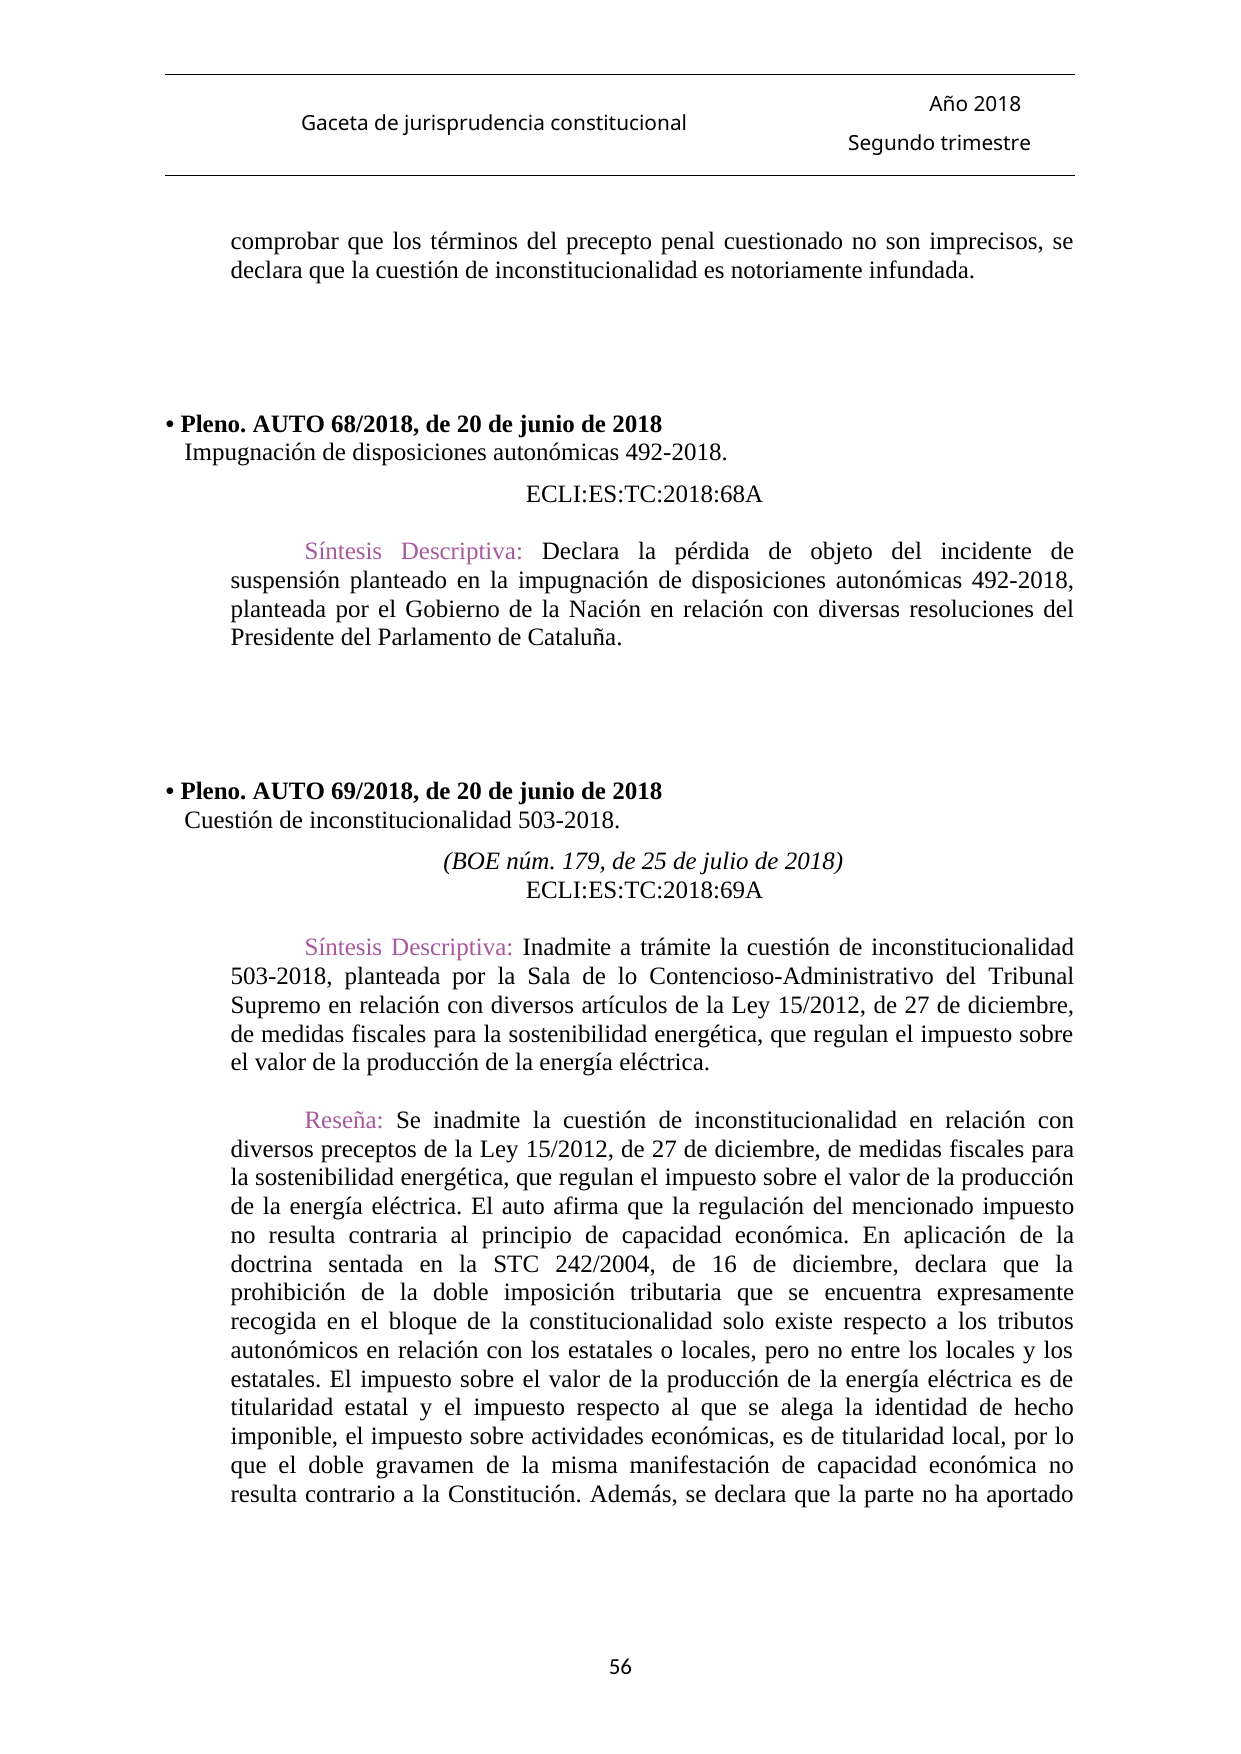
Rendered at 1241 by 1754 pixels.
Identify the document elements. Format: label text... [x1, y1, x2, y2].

text Síntesis Descriptiva: Declara la pérdida de objeto del incidente de suspensión planteado en la impugnación de disposiciones autonómicas 492-2018, planteada por el Gobierno de la Nación en relación con diversas resoluciones del Presidente del Parlamento de Cataluña. [230, 536, 1075, 651]
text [230, 226, 1075, 284]
text Síntesis Descriptiva: Inadmite a trámite la cuestión de inconstitucionalidad 503-2018, planteada por la Sala de lo Contencioso-Administrativo del Tribunal Supremo en relación con diversos artículos de la Ley 15/2012, de 27 de diciembre, de medidas fiscales para la sostenibilidad energética, que regulan el impuesto sobre el valor de la producción de la energía eléctrica. [230, 932, 1075, 1076]
text • Pleno. AUTO 68/2018, de 20 de junio de 2018 [165, 409, 1075, 437]
text • Pleno. AUTO 69/2018, de 20 de junio de 2018 [165, 776, 1075, 805]
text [230, 1105, 1075, 1507]
text ECLI:ES:TC:2018:69A [165, 875, 1075, 904]
text (BOE núm. 179, de 25 de julio de 2018) [165, 846, 1075, 875]
text ECLI:ES:TC:2018:68A [165, 479, 1075, 507]
text Impugnación de disposiciones autonómicas 492-2018. [165, 437, 1075, 466]
text Cuestión de inconstitucionalidad 503-2018. [165, 805, 1075, 834]
